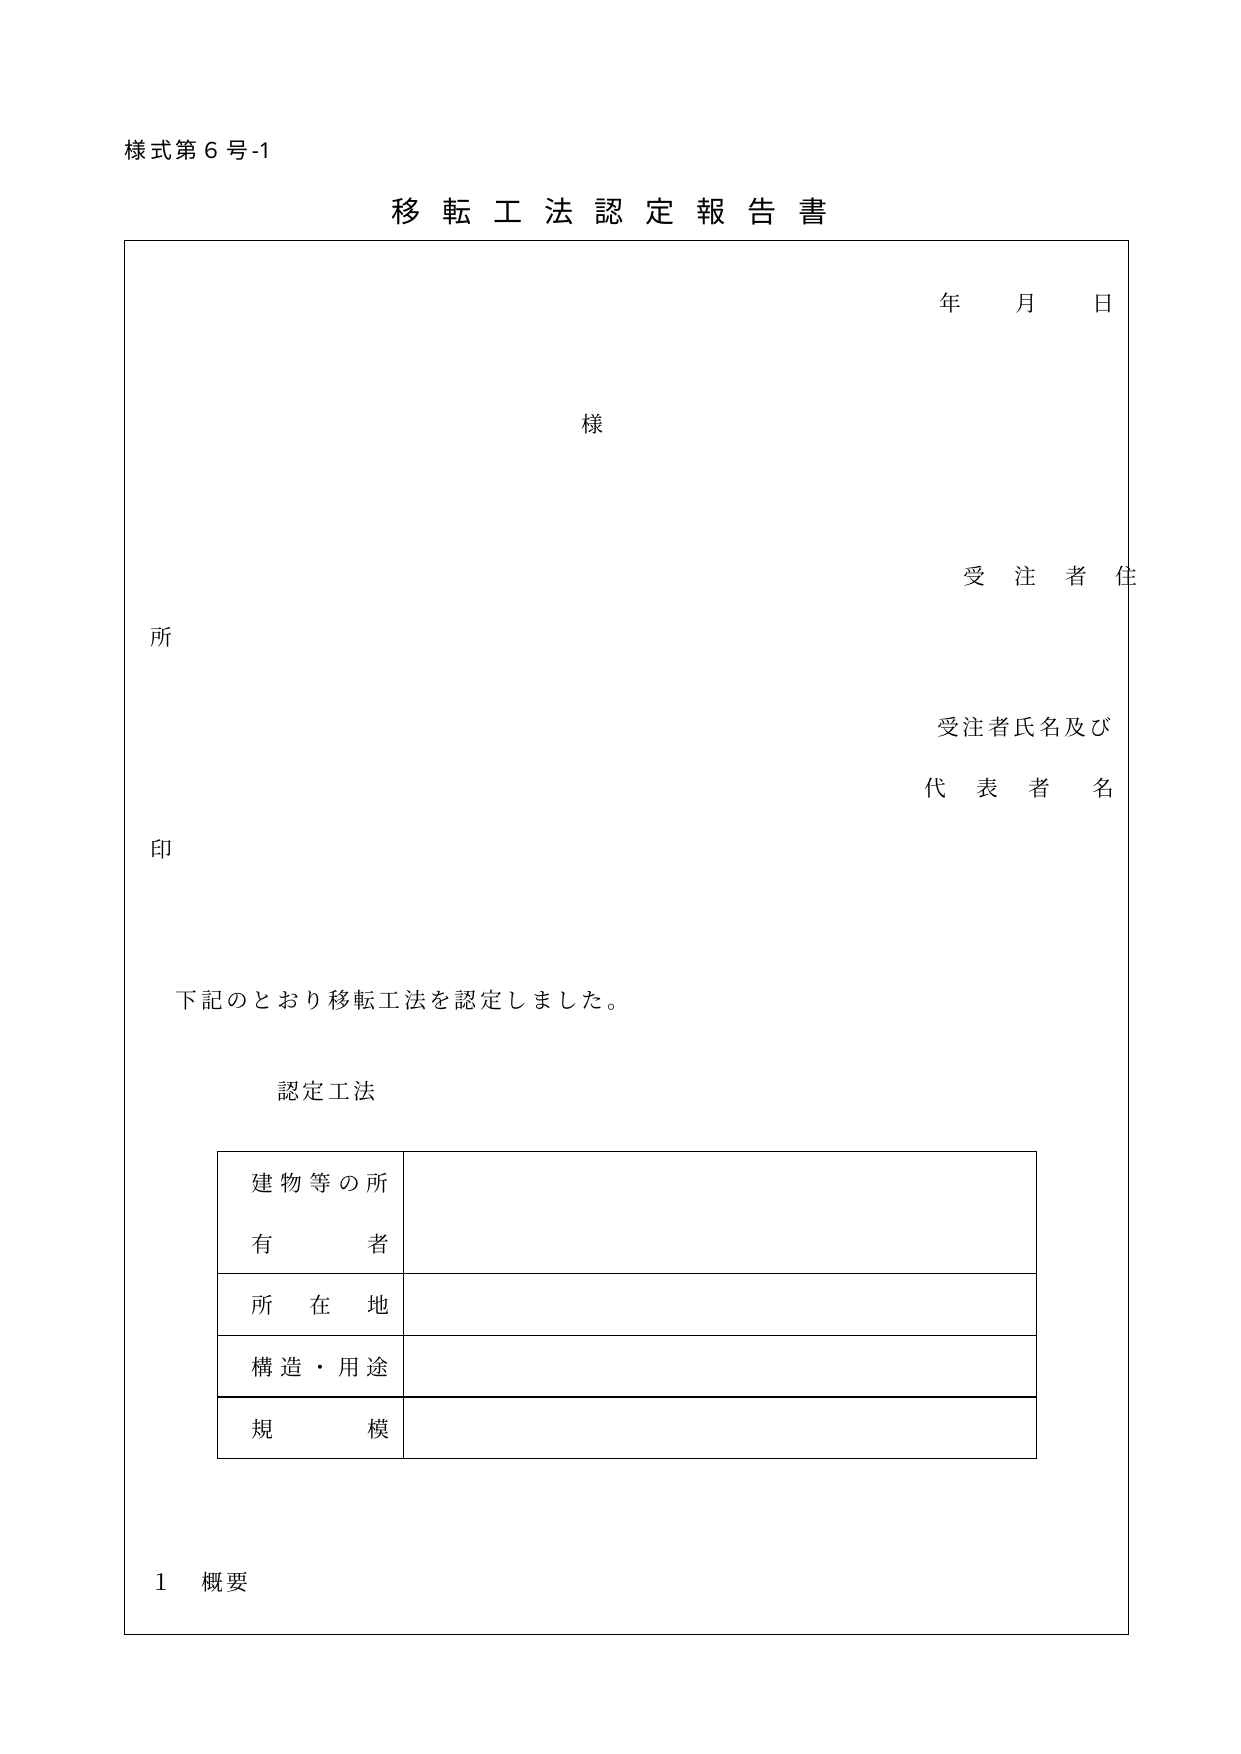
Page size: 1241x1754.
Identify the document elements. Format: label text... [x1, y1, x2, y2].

text 様式第６号-1 [124, 119, 1116, 180]
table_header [125, 241, 1128, 1634]
text 移転工法認定報告書 [124, 180, 1116, 240]
